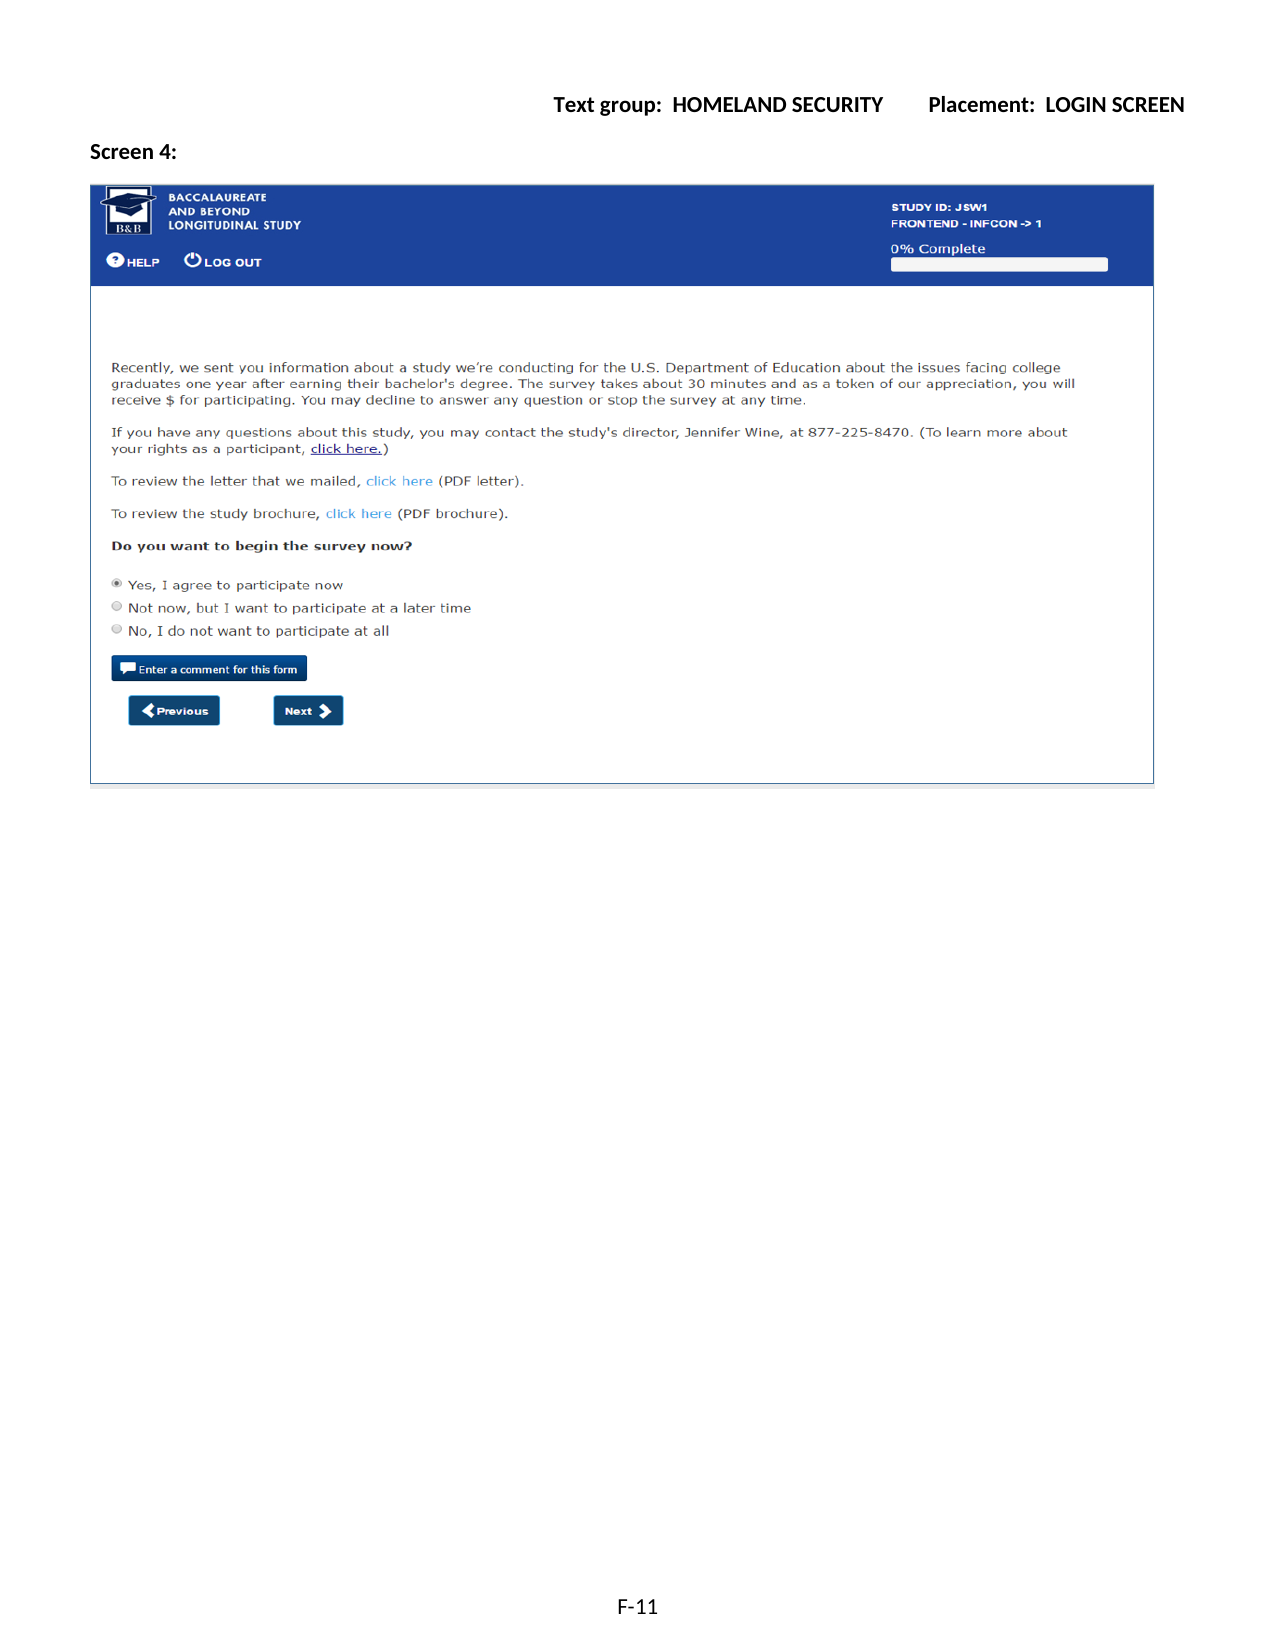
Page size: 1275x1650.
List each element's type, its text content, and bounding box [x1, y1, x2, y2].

text Text group: HOMELAND SECURITY Placement: LOGIN SCREEN [90, 90, 1185, 118]
text Screen 4: [90, 137, 1185, 165]
picture [90, 183, 1155, 789]
